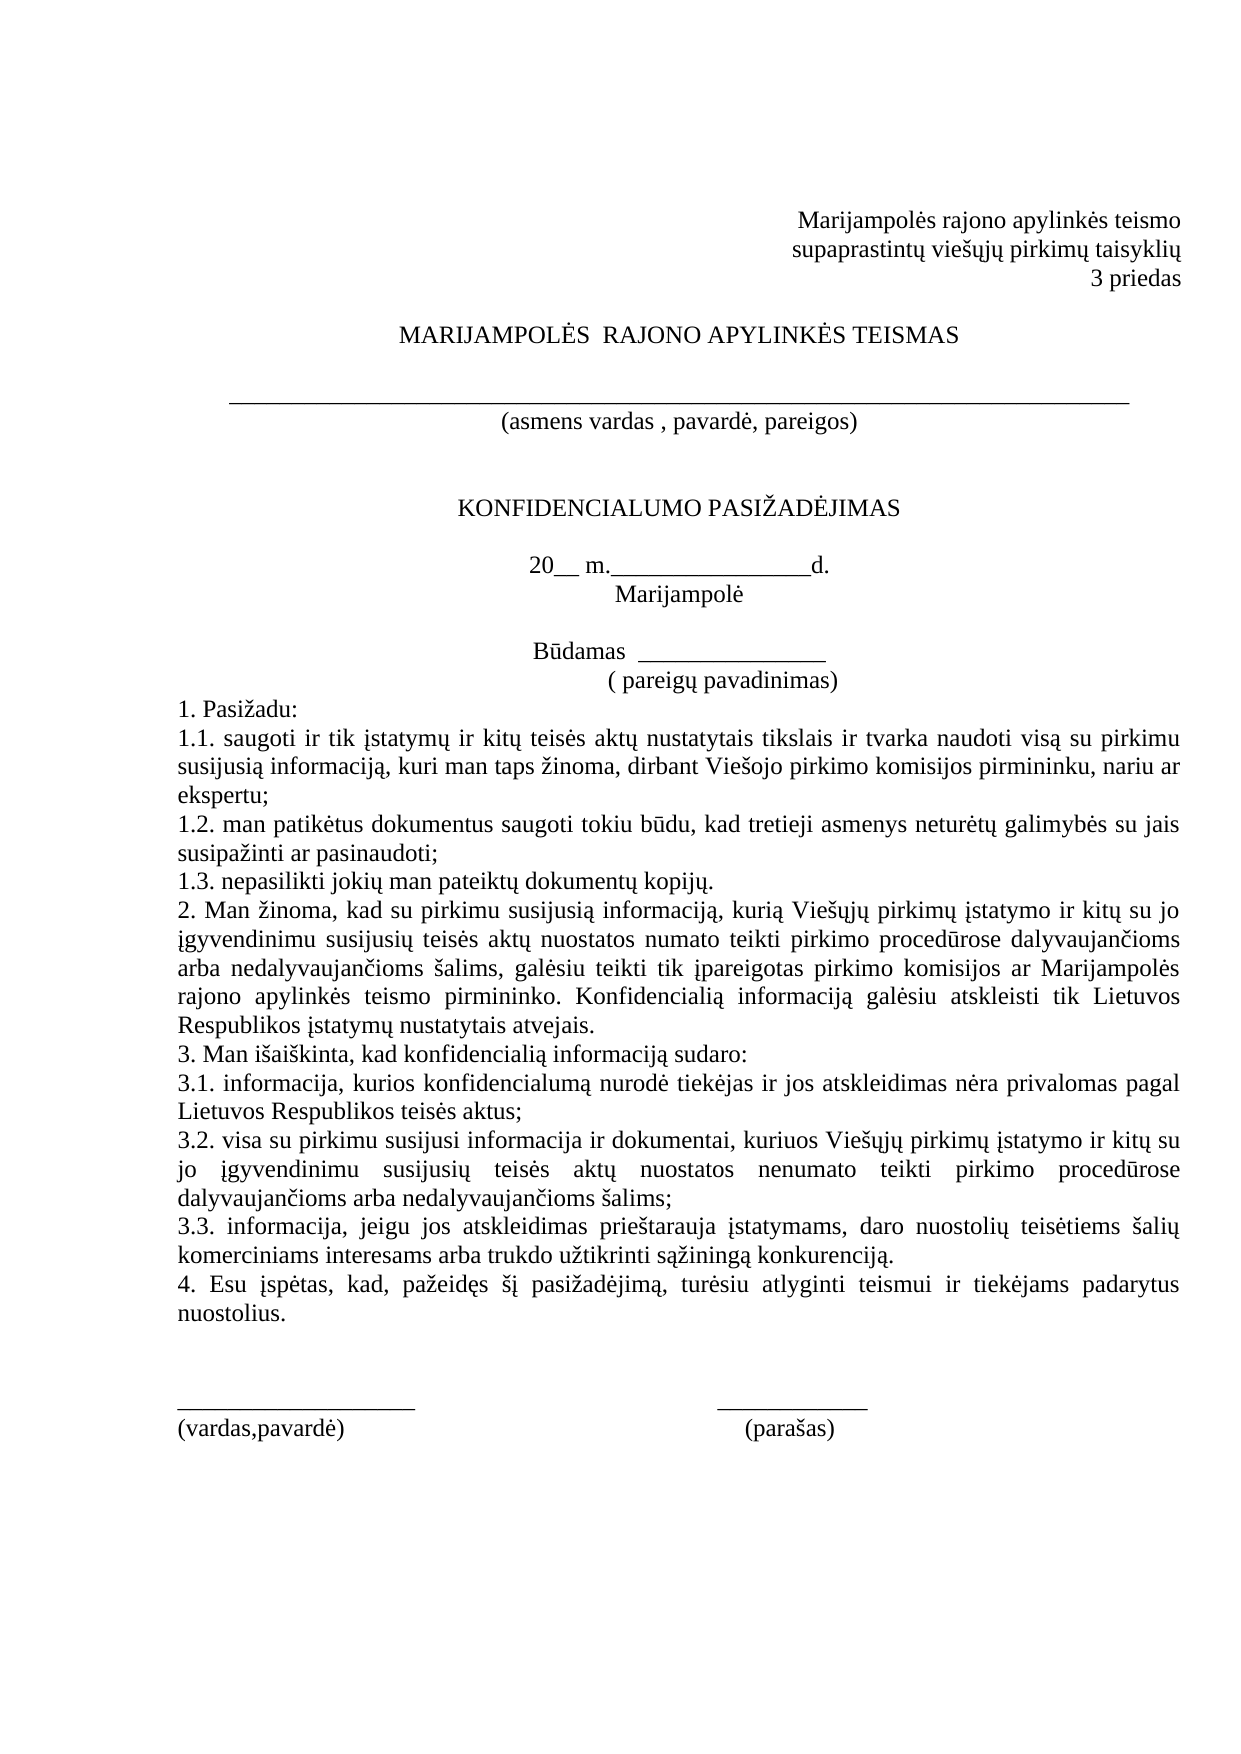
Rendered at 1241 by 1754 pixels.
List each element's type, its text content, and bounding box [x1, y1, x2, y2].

text 3.3. informacija, jeigu jos atskleidimas prieštarauja įstatymams, daro nuostolių teisėtiems šalių komerciniams interesams arba trukdo užtikrinti sąžiningą konkurenciją. [177, 1211, 1181, 1269]
text Būdamas _______________ [177, 636, 1181, 665]
text 3 priedas [177, 263, 1181, 291]
text (asmens vardas , pavardė, pareigos) [177, 406, 1181, 435]
text supaprastintų viešųjų pirkimų taisyklių [177, 234, 1181, 263]
text 1.3. nepasilikti jokių man pateiktų dokumentų kopijų. [177, 866, 1181, 895]
text 1. Pasižadu: [177, 694, 1181, 723]
text 3.2. visa su pirkimu susijusi informacija ir dokumentai, kuriuos Viešųjų pirkimų įstatymo ir kitų su jo įgyvendinimu susijusių teisės aktų nuostatos nenumato teikti pirkimo procedūrose dalyvaujančioms arba nedalyvaujančioms šalims; [177, 1125, 1181, 1211]
text 2. Man žinoma, kad su pirkimu susijusią informaciją, kurią Viešųjų pirkimų įstatymo ir kitų su jo įgyvendinimu susijusių teisės aktų nuostatos numato teikti pirkimo procedūrose dalyvaujančioms arba nedalyvaujančioms šalims, galėsiu teikti tik įpareigotas pirkimo komisijos ar Marijampolės rajono apylinkės teismo pirmininko. Konfidencialią informaciją galėsiu atskleisti tik Lietuvos Respublikos įstatymų nustatytais atvejais. [177, 895, 1181, 1039]
text Marijampolės rajono apylinkės teismo [177, 177, 1181, 234]
text MARIJAMPOLĖS RAJONO APYLINKĖS TEISMAS [177, 320, 1181, 349]
text Marijampolė [177, 579, 1181, 608]
text ___________________ ____________ [177, 1384, 1181, 1413]
text 3.1. informacija, kurios konfidencialumą nurodė tiekėjas ir jos atskleidimas nėra privalomas pagal Lietuvos Respublikos teisės aktus; [177, 1068, 1181, 1125]
text 1.1. saugoti ir tik įstatymų ir kitų teisės aktų nustatytais tikslais ir tvarka naudoti visą su pirkimu susijusią informaciją, kuri man taps žinoma, dirbant Viešojo pirkimo komisijos pirmininku, nariu ar ekspertu; [177, 723, 1181, 809]
text 4. Esu įspėtas, kad, pažeidęs šį pasižadėjimą, turėsiu atlyginti teismui ir tiekėjams padarytus nuostolius. [177, 1269, 1181, 1326]
text (vardas,pavardė) (parašas) [177, 1413, 1181, 1441]
text 20__ m.________________d. [177, 550, 1181, 579]
text KONFIDENCIALUMO PASIŽADĖJIMAS [177, 493, 1181, 521]
text ________________________________________________________________________ [177, 378, 1181, 406]
text 3. Man išaiškinta, kad konfidencialią informaciją sudaro: [177, 1039, 1181, 1068]
text ( pareigų pavadinimas) [177, 665, 1181, 694]
text 1.2. man patikėtus dokumentus saugoti tokiu būdu, kad tretieji asmenys neturėtų galimybės su jais susipažinti ar pasinaudoti; [177, 809, 1181, 866]
